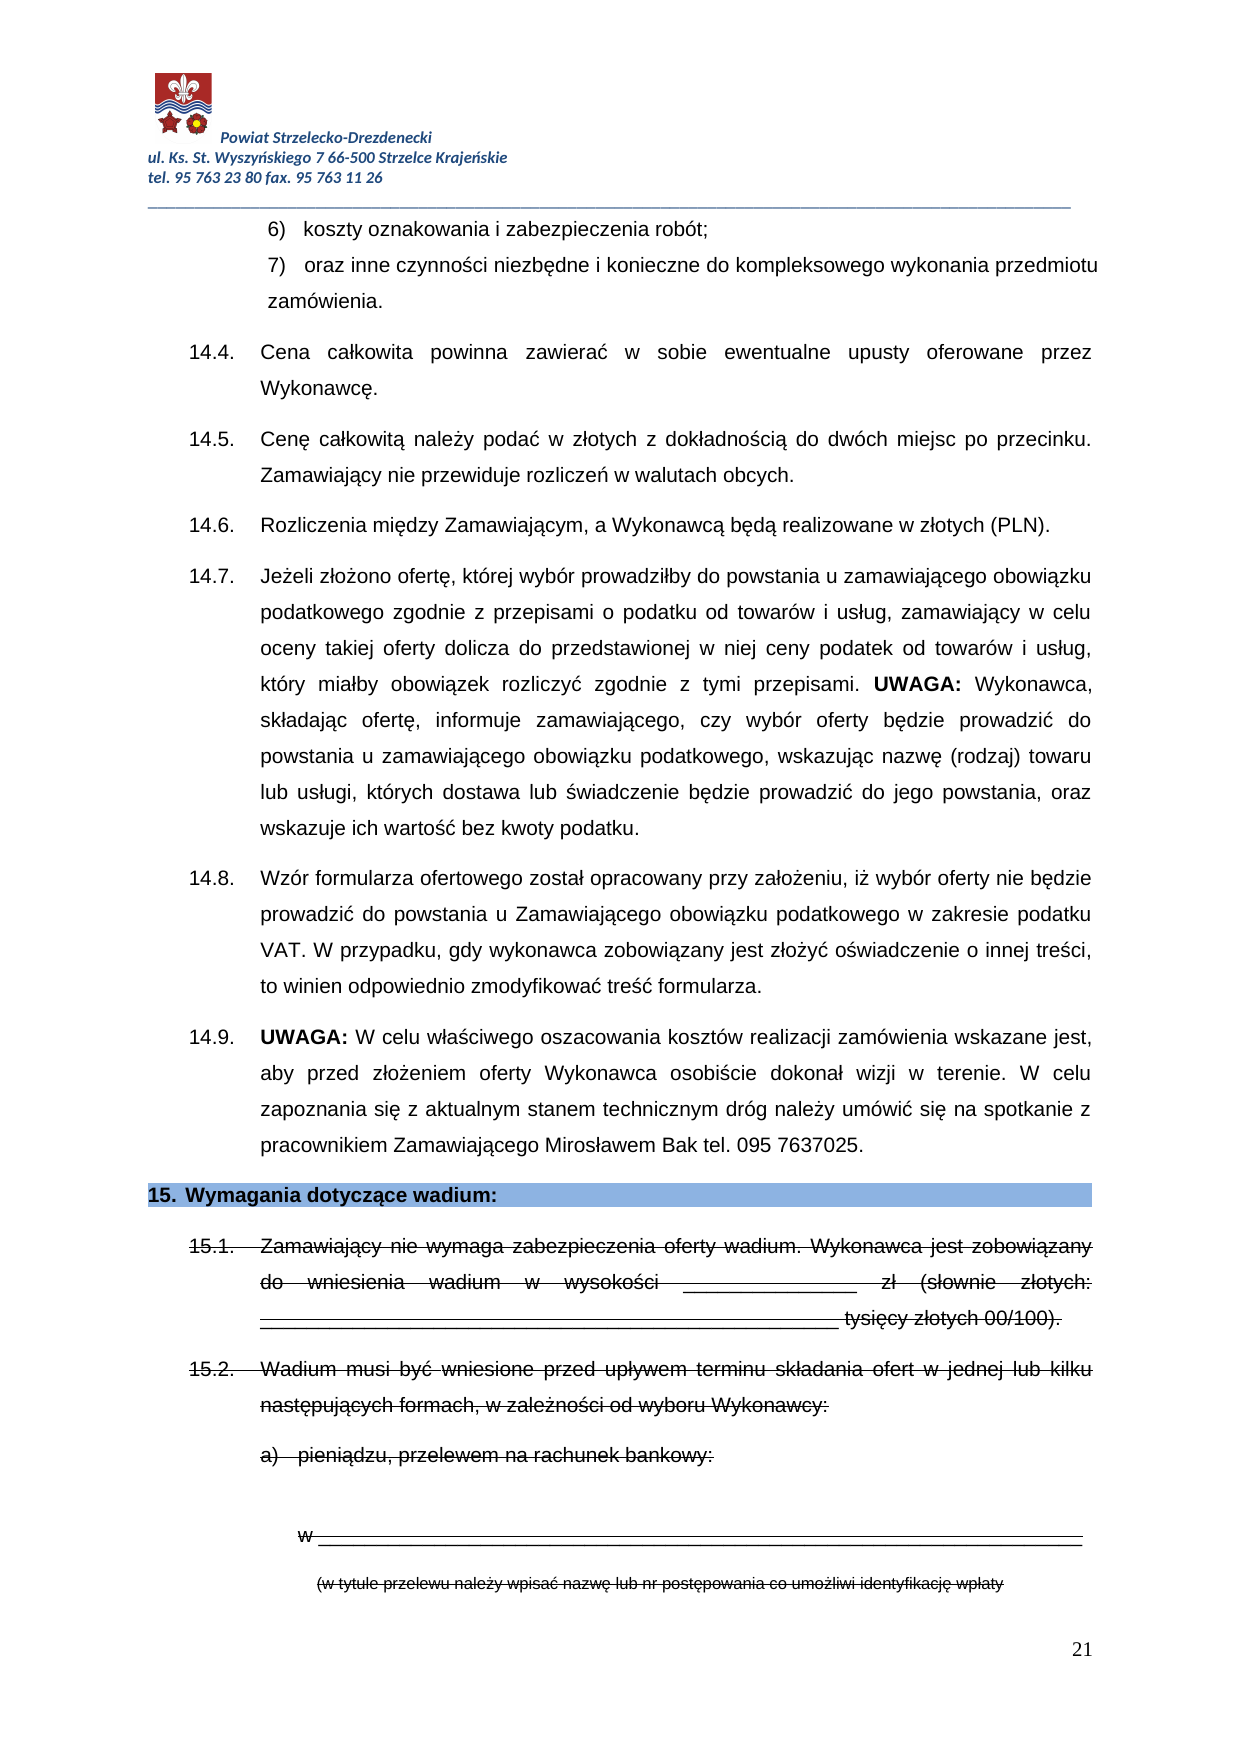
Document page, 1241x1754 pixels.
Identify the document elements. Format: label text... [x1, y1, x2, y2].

table_cell 14.8. Wzór formularza ofertowego został opracowany przy założeniu, iż wybór oferty nie będzie prowadzić do powstania u Zamawiającego obowiązku podatkowego w zakresie podatku VAT. W przypadku, gdy wykonawca zobowiązany jest złożyć oświadczenie o innej treści, to winien odpowiednio zmodyfikować treść formularza. [140, 860, 1100, 1018]
table_cell 14.9. UWAGA: W celu właściwego oszacowania kosztów realizacji zamówienia wskazane jest, aby przed złożeniem oferty Wykonawca osobiście dokonał wizji w terenie. W celu zapoznania się z aktualnym stanem technicznym dróg należy umówić się na spotkanie z pracownikiem Zamawiającego Mirosławem Bak tel. 095 7637025. [140, 1019, 1100, 1177]
table_cell (w tytule przelewu należy wpisać nazwę lub nr postępowania co umożliwi identyfikację wpłaty [140, 1567, 1100, 1613]
table_cell 14.6. Rozliczenia między Zamawiającym, a Wykonawcą będą realizowane w złotych (PLN). [140, 507, 1100, 558]
table_cell 15. Wymagania dotyczące wadium: [140, 1177, 1100, 1228]
table_cell 15.2. Wadium musi być wniesione przed upływem terminu składania ofert w jednej lub kilku następujących formach, w zależności od wyboru Wykonawcy: [140, 1350, 1100, 1437]
table_header w __________________________________________________________________ [140, 1517, 1100, 1567]
table_cell 15.1. Zamawiający nie wymaga zabezpieczenia oferty wadium. Wykonawca jest zobowiązany do wniesienia wadium w wysokości _______________ zł (słownie złotych: __________________________________________________ tysięcy złotych 00/100). [140, 1228, 1100, 1350]
table_cell 14.5. Cenę całkowitą należy podać w złotych z dokładnością do dwóch miejsc po przecinku. Zamawiający nie przewiduje rozliczeń w walutach obcych. [140, 420, 1100, 507]
table_cell 14.7. Jeżeli złożono ofertę, której wybór prowadziłby do powstania u zamawiającego obowiązku podatkowego zgodnie z przepisami o podatku od towarów i usług, zamawiający w celu oceny takiej oferty dolicza do przedstawionej w niej ceny podatek od towarów i usług, który miałby obowiązek rozliczyć zgodnie z tymi przepisami. UWAGA: Wykonawca, składając ofertę, informuje zamawiającego, czy wybór oferty będzie prowadzić do powstania u zamawiającego obowiązku podatkowego, wskazując nazwę (rodzaj) towaru lub usługi, których dostawa lub świadczenie będzie prowadzić do jego powstania, oraz wskazuje ich wartość bez kwoty podatku. [140, 558, 1100, 860]
table_cell 14.4. Cena całkowita powinna zawierać w sobie ewentualne upusty oferowane przez Wykonawcę. [140, 334, 1100, 420]
picture [155, 73, 212, 144]
table_cell a) pieniądzu, przelewem na rachunek bankowy: [140, 1437, 1100, 1488]
